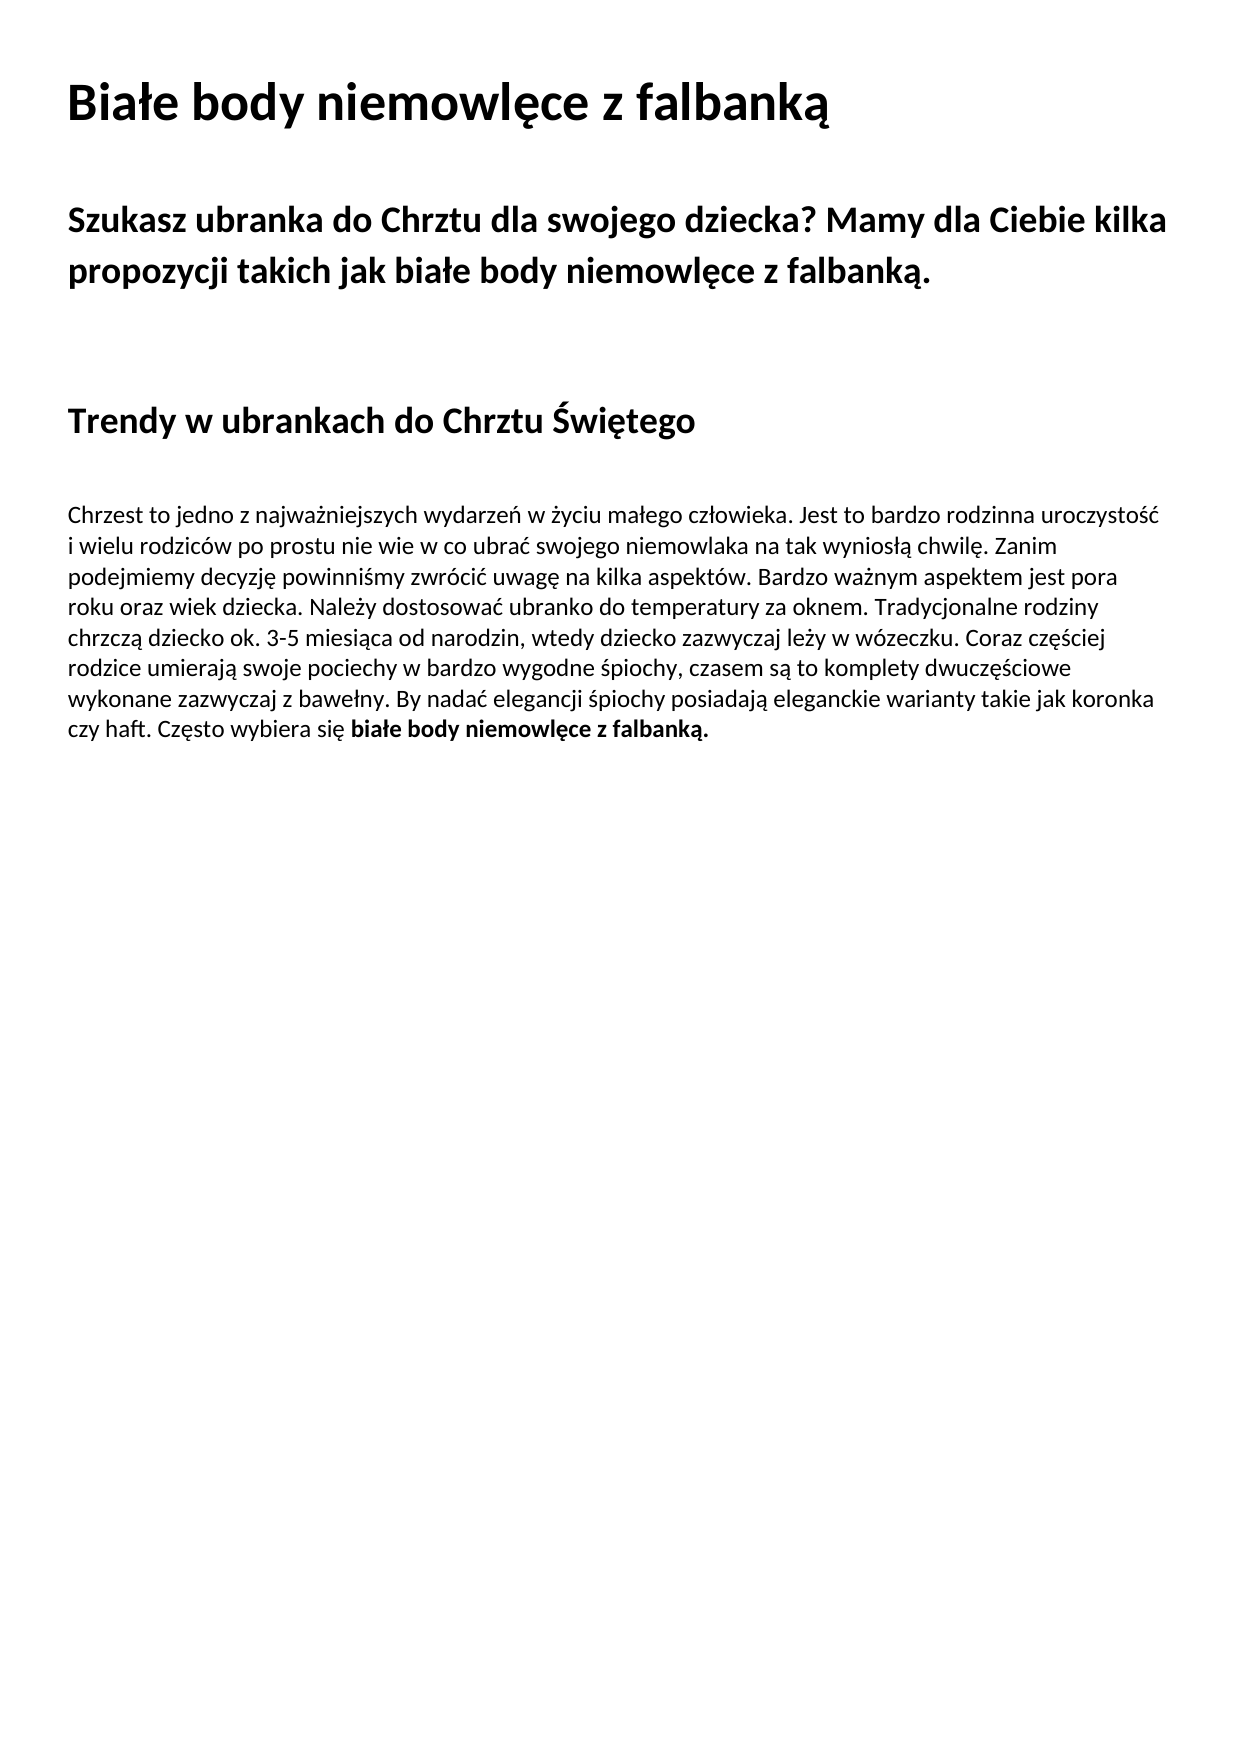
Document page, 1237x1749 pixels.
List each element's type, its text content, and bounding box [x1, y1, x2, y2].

text Chrzest to jedno z najważniejszych wydarzeń w życiu małego człowieka. Jest to bardzo rodzinna uroczystość i wielu rodziców po prostu nie wie w co ubrać swojego niemowlaka na tak wyniosłą chwilę. Zanim podejmiemy decyzję powinniśmy zwrócić uwagę na kilka aspektów. Bardzo ważnym aspektem jest pora roku oraz wiek dziecka. Należy dostosować ubranko do temperatury za oknem. Tradycjonalne rodziny chrzczą dziecko ok. 3-5 miesiąca od narodzin, wtedy dziecko zazwyczaj leży w wózeczku. Coraz częściej rodzice umierają swoje pociechy w bardzo wygodne śpiochy, czasem są to komplety dwuczęściowe wykonane zazwyczaj z bawełny. By nadać elegancji śpiochy posiadają eleganckie warianty takie jak koronka czy haft. Często wybiera się białe body niemowlęce z falbanką. [68, 500, 1169, 744]
text Trendy w ubrankach do Chrztu Świętego [68, 397, 1169, 443]
text Białe body niemowlęce z falbanką [68, 68, 1169, 134]
text Szukasz ubranka do Chrztu dla swojego dziecka? Mamy dla Ciebie kilka propozycji takich jak białe body niemowlęce z falbanką. [68, 196, 1169, 293]
